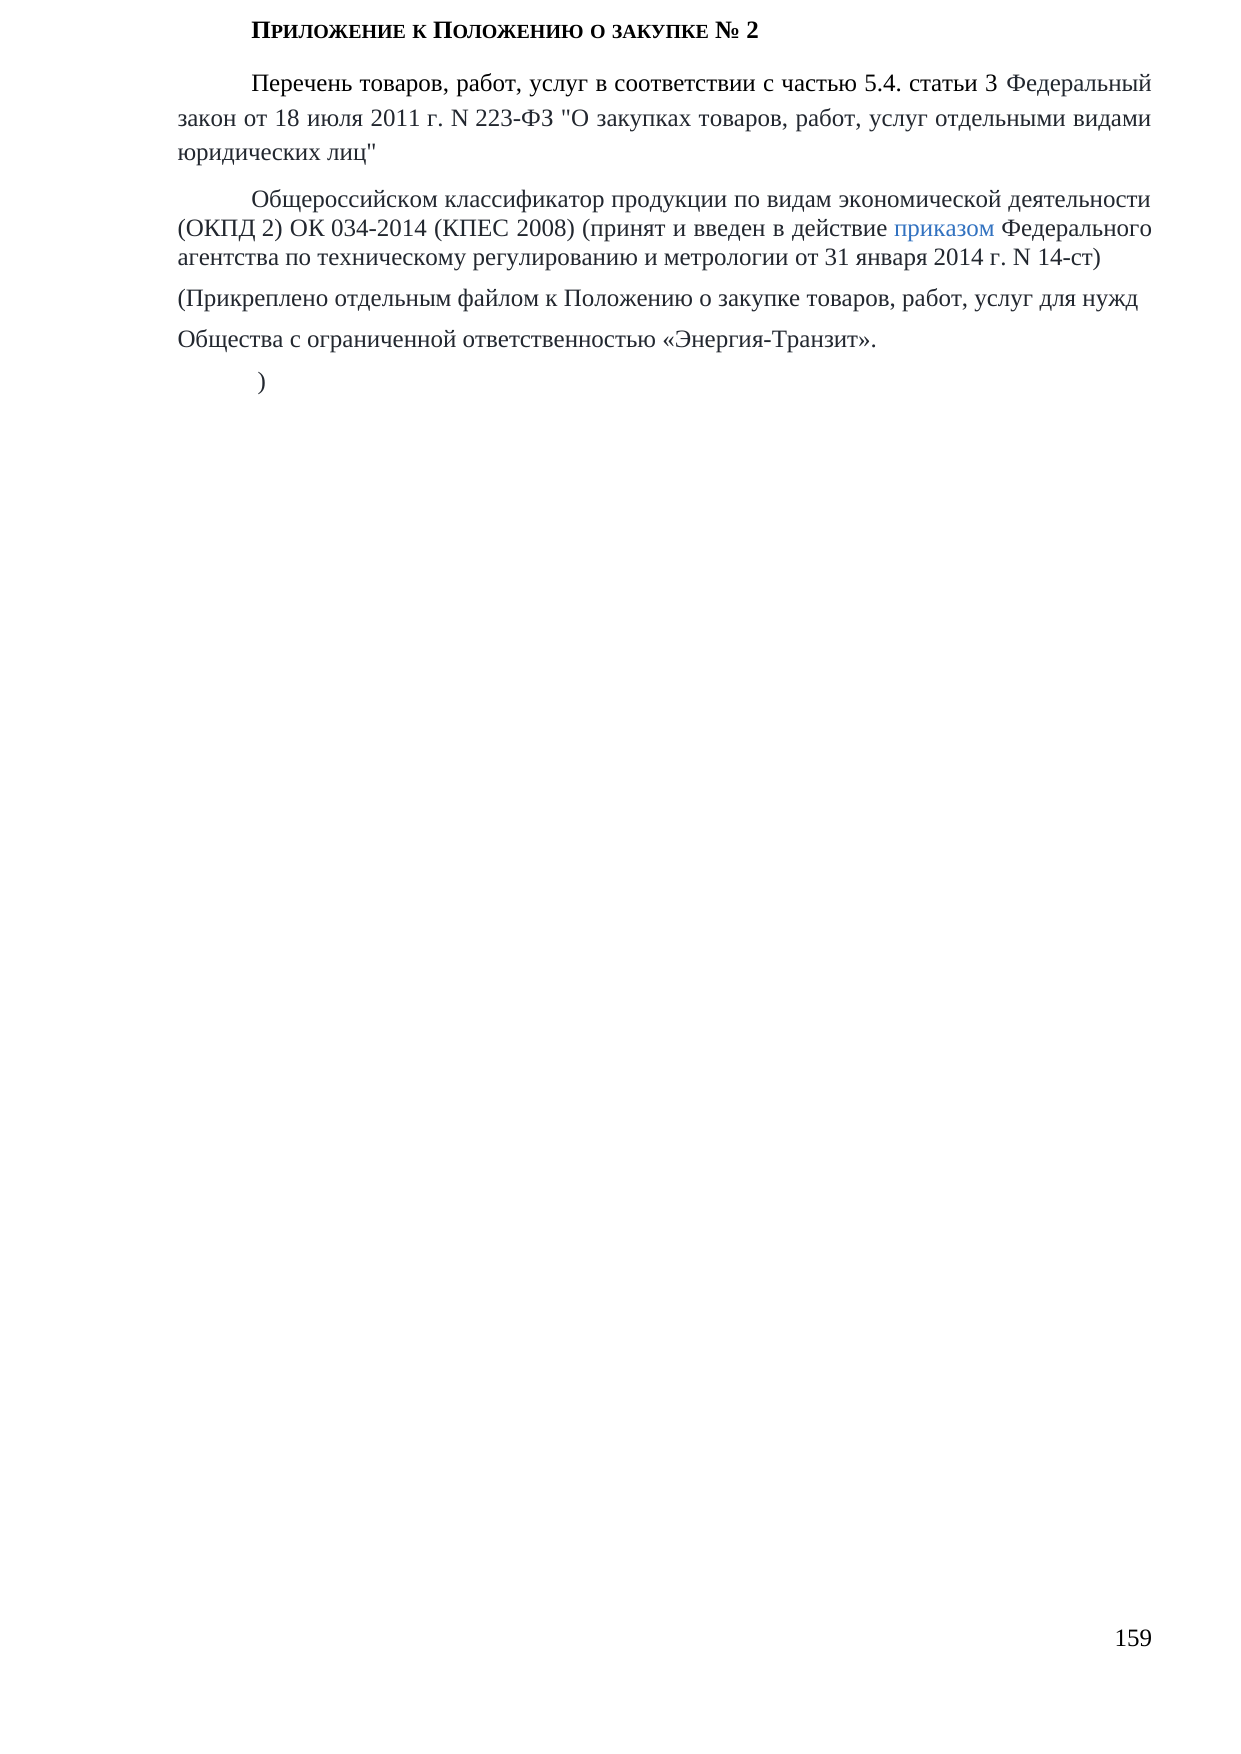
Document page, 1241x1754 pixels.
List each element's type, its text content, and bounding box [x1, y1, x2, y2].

text Перечень товаров, работ, услуг в соответствии с частью 5.4. статьи 3 Федеральный закон от 18 июля 2011 г. N 223-ФЗ "О закупках товаров, работ, услуг отдельными видами юридических лиц" [177, 68, 1152, 103]
text Общества с ограниченной ответственностью «Энергия-Транзит». [177, 324, 1152, 353]
text ) [177, 366, 1152, 394]
subtitle Приложение к Положению о закупке № 2 [177, 15, 1152, 43]
text Перечень товаров, работ, услуг в соответствии с частью 5.4. статьи 3 Федеральный закон от 18 июля 2011 г. N 223-ФЗ "О закупках товаров, работ, услуг отдельными видами юридических лиц" [177, 132, 1152, 166]
text Общероссийском классификатор продукции по видам экономической деятельности (ОКПД 2) ОК 034-2014 (КПЕС 2008) (принят и введен в действие приказом Федерального агентства по техническому регулированию и метрологии от 31 января 2014 г. N 14-ст) [177, 184, 1152, 271]
text (Прикреплено отдельным файлом к Положению о закупке товаров, работ, услуг для нужд [177, 283, 1152, 312]
